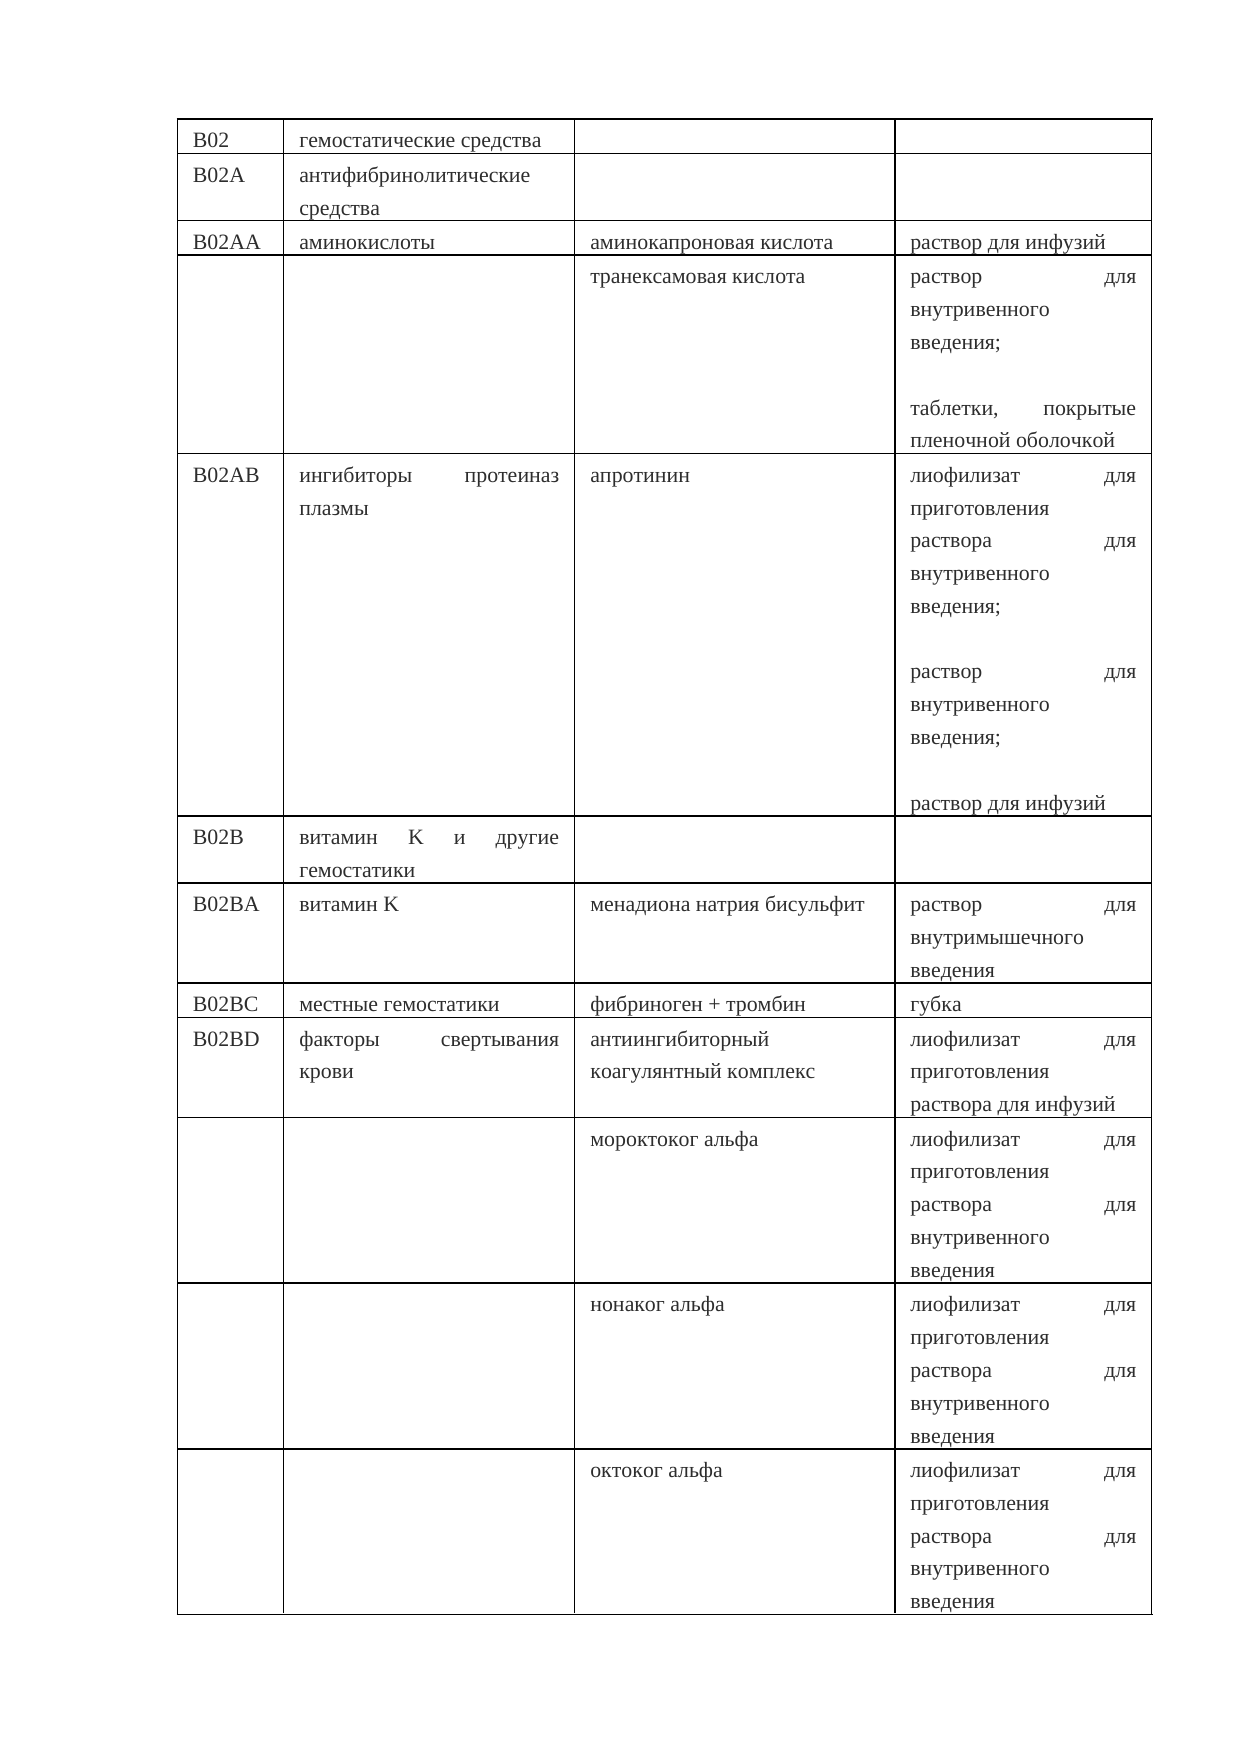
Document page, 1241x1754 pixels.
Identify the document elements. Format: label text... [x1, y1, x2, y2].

table_cell фибриноген + тромбин [575, 984, 894, 1017]
table_cell B02AA [178, 221, 283, 254]
table_cell лиофилизат для приготовления раствора для инфузий [896, 1018, 1151, 1117]
table_cell [575, 817, 894, 882]
table_cell лиофилизат для приготовления раствора для внутривенного введения [896, 1118, 1151, 1282]
table_cell раствор для внутримышечного введения [896, 884, 1151, 982]
table_cell B02BC [178, 984, 283, 1017]
table_cell [896, 817, 1151, 882]
table_cell [896, 154, 1151, 220]
table_cell [284, 1118, 574, 1282]
table_cell нонаког альфа [575, 1284, 894, 1448]
table_cell [575, 120, 894, 152]
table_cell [896, 1284, 1151, 1448]
table_cell антиингибиторный коагулянтный комплекс [575, 1018, 894, 1117]
table_cell лиофилизат для приготовления раствора для внутривенного введения; раствор для внутривенного введения; раствор для инфузий [896, 454, 1151, 815]
table_cell менадиона натрия бисульфит [575, 884, 894, 982]
table_cell [284, 1284, 574, 1448]
table_cell факторы свертывания крови [284, 1018, 574, 1117]
table_cell [284, 1450, 574, 1613]
table_cell [178, 256, 283, 452]
table_cell гемостатические средства [284, 120, 574, 152]
table_cell раствор для инфузий [896, 221, 1151, 254]
table_cell аминокислоты [284, 221, 574, 254]
table_cell витамин K и другие гемостатики [284, 817, 574, 882]
table_cell [178, 1284, 283, 1448]
table_cell B02A [178, 154, 283, 220]
table_cell раствор для внутривенного введения; таблетки, покрытые пленочной оболочкой [896, 256, 1151, 452]
table_cell B02B [178, 817, 283, 882]
table_cell транексамовая кислота [575, 256, 894, 452]
table_cell [178, 1118, 283, 1282]
table_cell мороктоког альфа [575, 1118, 894, 1282]
table_cell губка [896, 984, 1151, 1017]
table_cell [896, 1450, 1151, 1613]
table_cell ингибиторы протеиназ плазмы [284, 454, 574, 815]
table_cell B02BA [178, 884, 283, 982]
table_cell [284, 256, 574, 452]
table_cell антифибринолитические средства [284, 154, 574, 220]
table_cell октоког альфа [575, 1450, 894, 1613]
table_cell апротинин [575, 454, 894, 815]
table_cell B02 [178, 120, 283, 152]
table_cell [178, 1450, 283, 1613]
table_cell B02AB [178, 454, 283, 815]
table_cell [575, 154, 894, 220]
table_cell B02BD [178, 1018, 283, 1117]
table_cell витамин K [284, 884, 574, 982]
table_cell [896, 120, 1151, 152]
table_cell местные гемостатики [284, 984, 574, 1017]
table_cell аминокапроновая кислота [575, 221, 894, 254]
